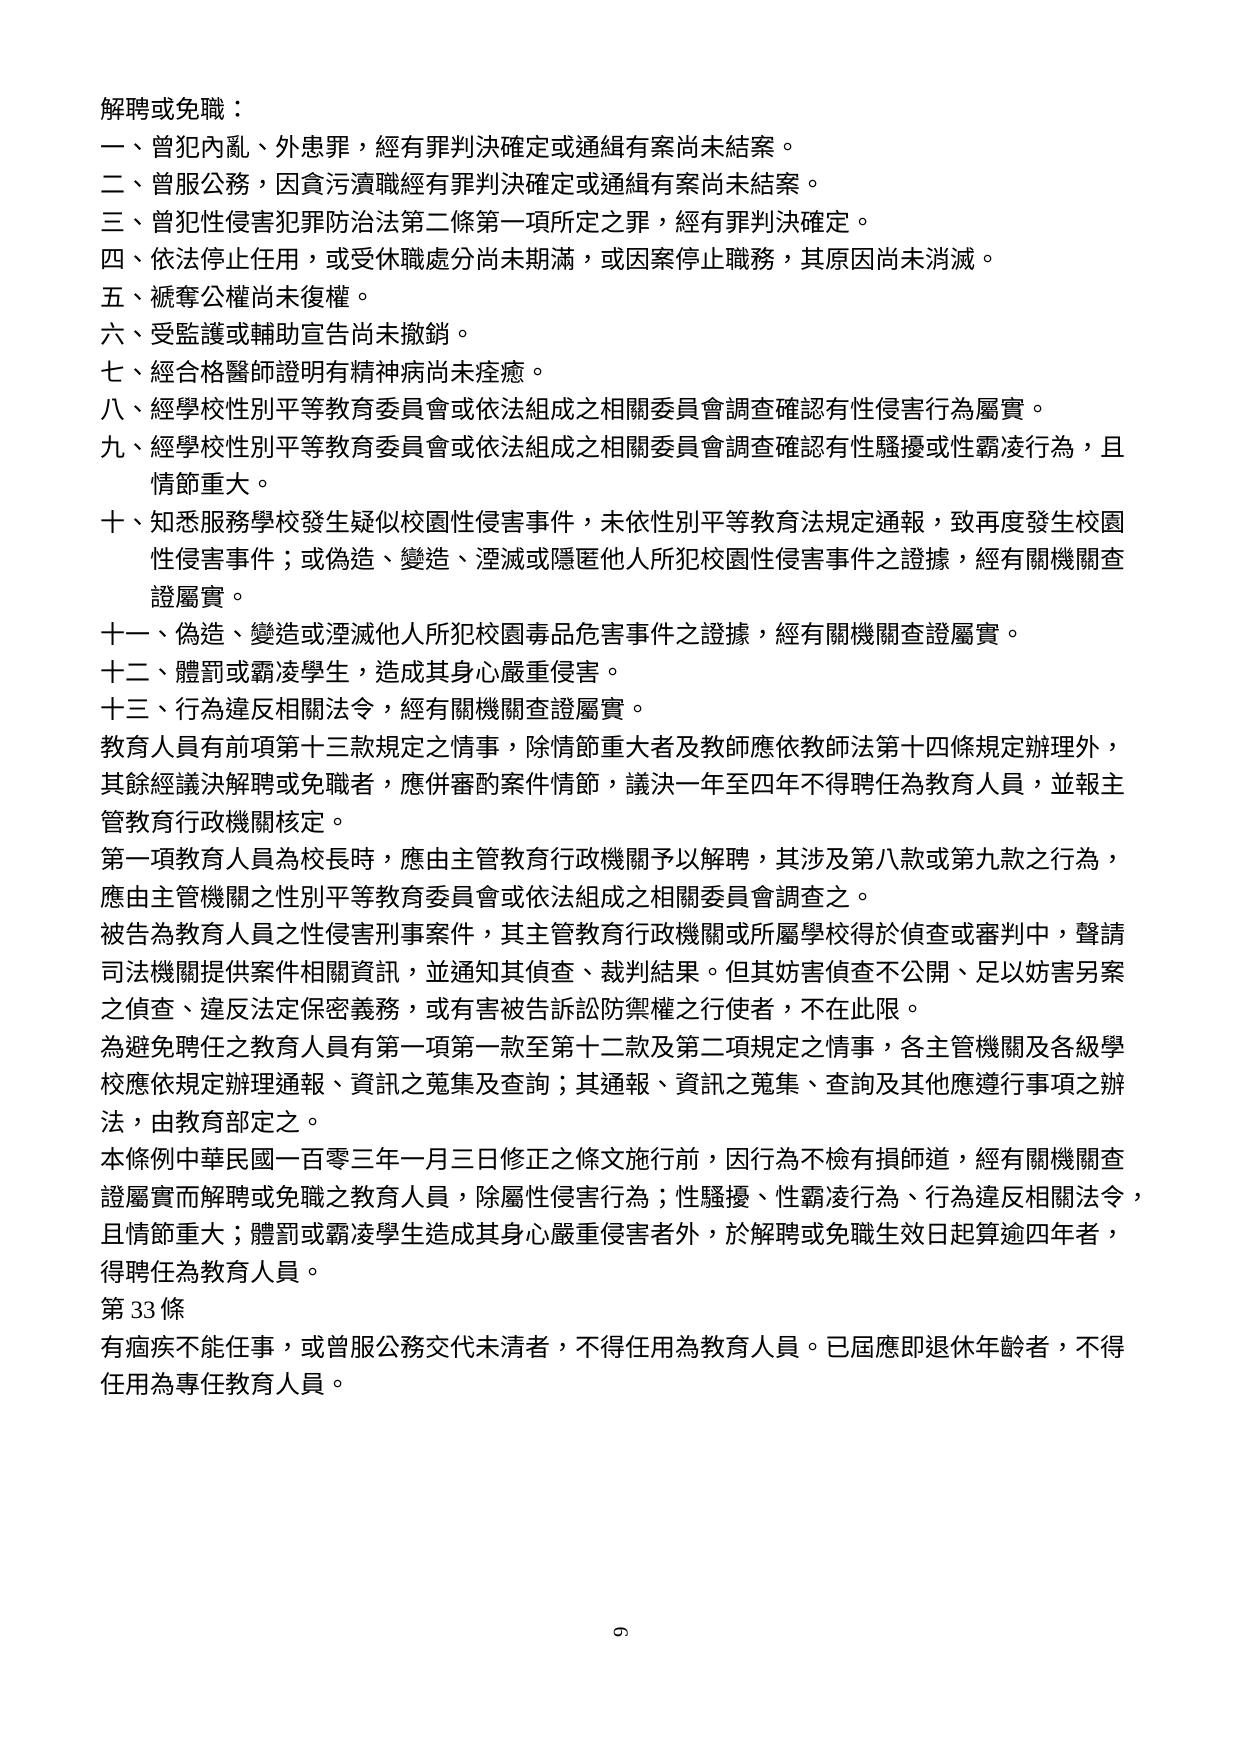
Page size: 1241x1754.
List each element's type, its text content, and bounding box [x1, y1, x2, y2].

text 十一、偽造、變造或湮滅他人所犯校園毒品危害事件之證據，經有關機關查證屬實。 [100, 614, 1140, 651]
text 一、曾犯內亂、外患罪，經有罪判決確定或通緝有案尚未結案。 [100, 126, 1140, 164]
text 七、經合格醫師證明有精神病尚未痊癒。 [100, 351, 1140, 389]
text 教育人員有前項第十三款規定之情事，除情節重大者及教師應依教師法第十四條規定辦理外，其餘經議決解聘或免職者，應併審酌案件情節，議決一年至四年不得聘任為教育人員，並報主管教育行政機關核定。 [100, 726, 1140, 839]
text 八、經學校性別平等教育委員會或依法組成之相關委員會調查確認有性侵害行為屬實。 [100, 389, 1140, 426]
text 為避免聘任之教育人員有第一項第一款至第十二款及第二項規定之情事，各主管機關及各級學校應依規定辦理通報、資訊之蒐集及查詢；其通報、資訊之蒐集、查詢及其他應遵行事項之辦法，由教育部定之。 [100, 1026, 1140, 1139]
text 第33條 [100, 1289, 1140, 1326]
text 有痼疾不能任事，或曾服公務交代未清者，不得任用為教育人員。已屆應即退休年齡者，不得任用為專任教育人員。 [100, 1326, 1140, 1401]
text 五、褫奪公權尚未復權。 [100, 276, 1140, 314]
text 六、受監護或輔助宣告尚未撤銷。 [100, 314, 1140, 351]
text 三、曾犯性侵害犯罪防治法第二條第一項所定之罪，經有罪判決確定。 [100, 201, 1140, 239]
text 十三、行為違反相關法令，經有關機關查證屬實。 [100, 689, 1140, 726]
text 二、曾服公務，因貪污瀆職經有罪判決確定或通緝有案尚未結案。 [100, 164, 1140, 201]
text 四、依法停止任用，或受休職處分尚未期滿，或因案停止職務，其原因尚未消滅。 [100, 239, 1140, 276]
text 十、知悉服務學校發生疑似校園性侵害事件，未依性別平等教育法規定通報，致再度發生校園性侵害事件；或偽造、變造、湮滅或隱匿他人所犯校園性侵害事件之證據，經有關機關查證屬實。 [100, 501, 1140, 614]
text 十二、體罰或霸凌學生，造成其身心嚴重侵害。 [100, 651, 1140, 689]
text 九、經學校性別平等教育委員會或依法組成之相關委員會調查確認有性騷擾或性霸凌行為，且情節重大。 [100, 426, 1140, 501]
text 第一項教育人員為校長時，應由主管教育行政機關予以解聘，其涉及第八款或第九款之行為，應由主管機關之性別平等教育委員會或依法組成之相關委員會調查之。 [100, 839, 1140, 914]
text 被告為教育人員之性侵害刑事案件，其主管教育行政機關或所屬學校得於偵查或審判中，聲請司法機關提供案件相關資訊，並通知其偵查、裁判結果。但其妨害偵查不公開、足以妨害另案之偵查、違反法定保密義務，或有害被告訴訟防禦權之行使者，不在此限。 [100, 914, 1140, 1026]
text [100, 89, 1140, 126]
text 本條例中華民國一百零三年一月三日修正之條文施行前，因行為不檢有損師道，經有關機關查證屬實而解聘或免職之教育人員，除屬性侵害行為；性騷擾、性霸凌行為、行為違反相關法令，且情節重大；體罰或霸凌學生造成其身心嚴重侵害者外，於解聘或免職生效日起算逾四年者，得聘任為教育人員。 [100, 1139, 1140, 1289]
